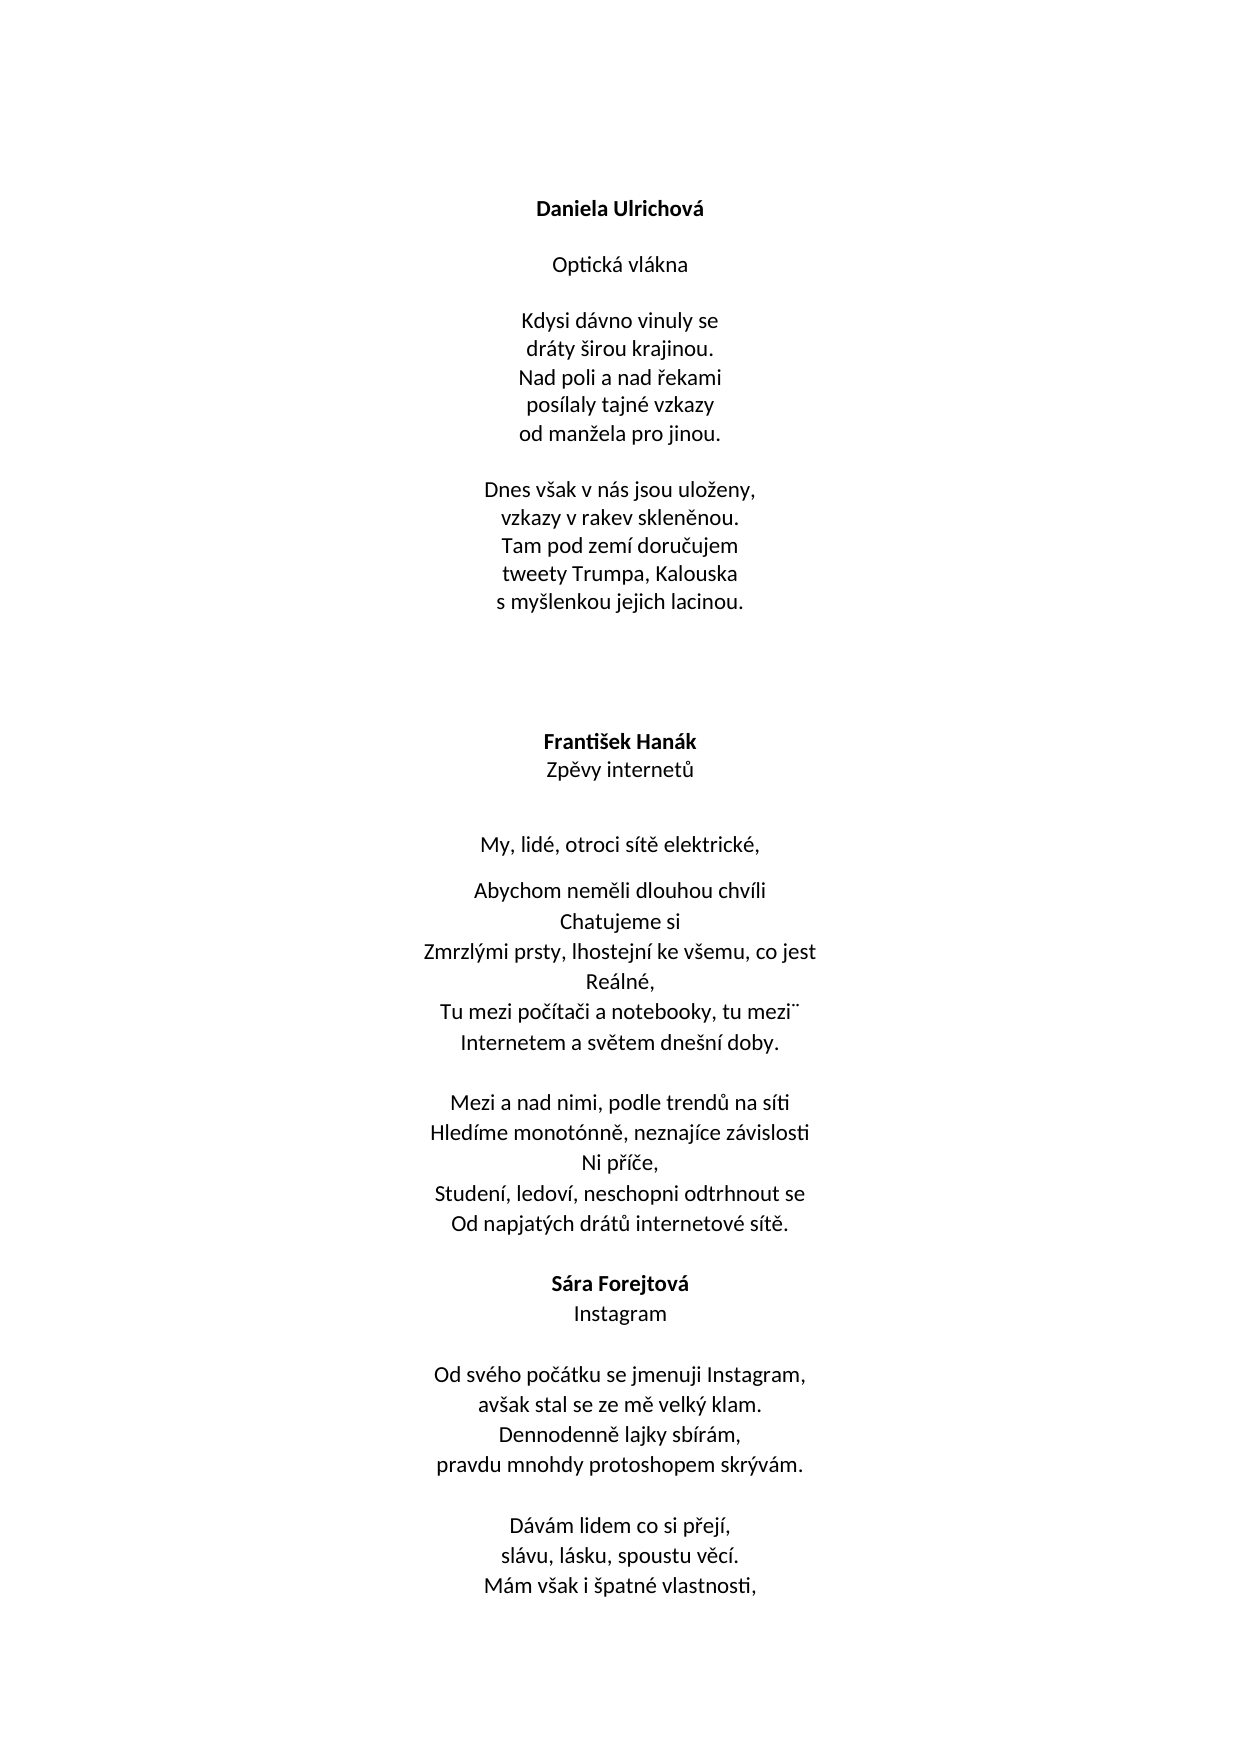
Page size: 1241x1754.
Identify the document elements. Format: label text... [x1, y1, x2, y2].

text Instagram [148, 1299, 1093, 1328]
text Ni příče, [148, 1148, 1093, 1177]
text Zpěvy internetů [148, 755, 1093, 783]
text Studení, ledoví, neschopni odtrhnout se [148, 1179, 1093, 1207]
text Optická vlákna Kdysi dávno vinuly se dráty širou krajinou. Nad poli a nad řekami posílaly tajné vzkazy od manžela pro jinou. Dnes však v nás jsou uloženy, vzkazy v rakev skleněnou. Tam pod zemí doručujem tweety Trumpa, Kalouska s myšlenkou jejich lacinou. [148, 251, 1093, 615]
text Chatujeme si [148, 907, 1093, 935]
text Sára Forejtová [148, 1269, 1093, 1297]
text Reálné, [148, 967, 1093, 995]
text Mezi a nad nimi, podle trendů na síti [148, 1088, 1093, 1116]
text Hledíme monotónně, neznajíce závislosti [148, 1118, 1093, 1146]
text František Hanák [148, 727, 1093, 755]
text My, lidé, otroci sítě elektrické, [148, 830, 1093, 858]
text Od napjatých drátů internetové sítě. [148, 1209, 1093, 1237]
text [148, 1360, 1093, 1599]
text Internetem a světem dnešní doby. [148, 1028, 1093, 1056]
text Zmrzlými prsty, lhostejní ke všemu, co jest [148, 937, 1093, 965]
text Daniela Ulrichová [148, 194, 1093, 222]
text Tu mezi počítači a notebooky, tu mezi¨ [148, 997, 1093, 1026]
text Abychom neměli dlouhou chvíli [148, 877, 1093, 905]
